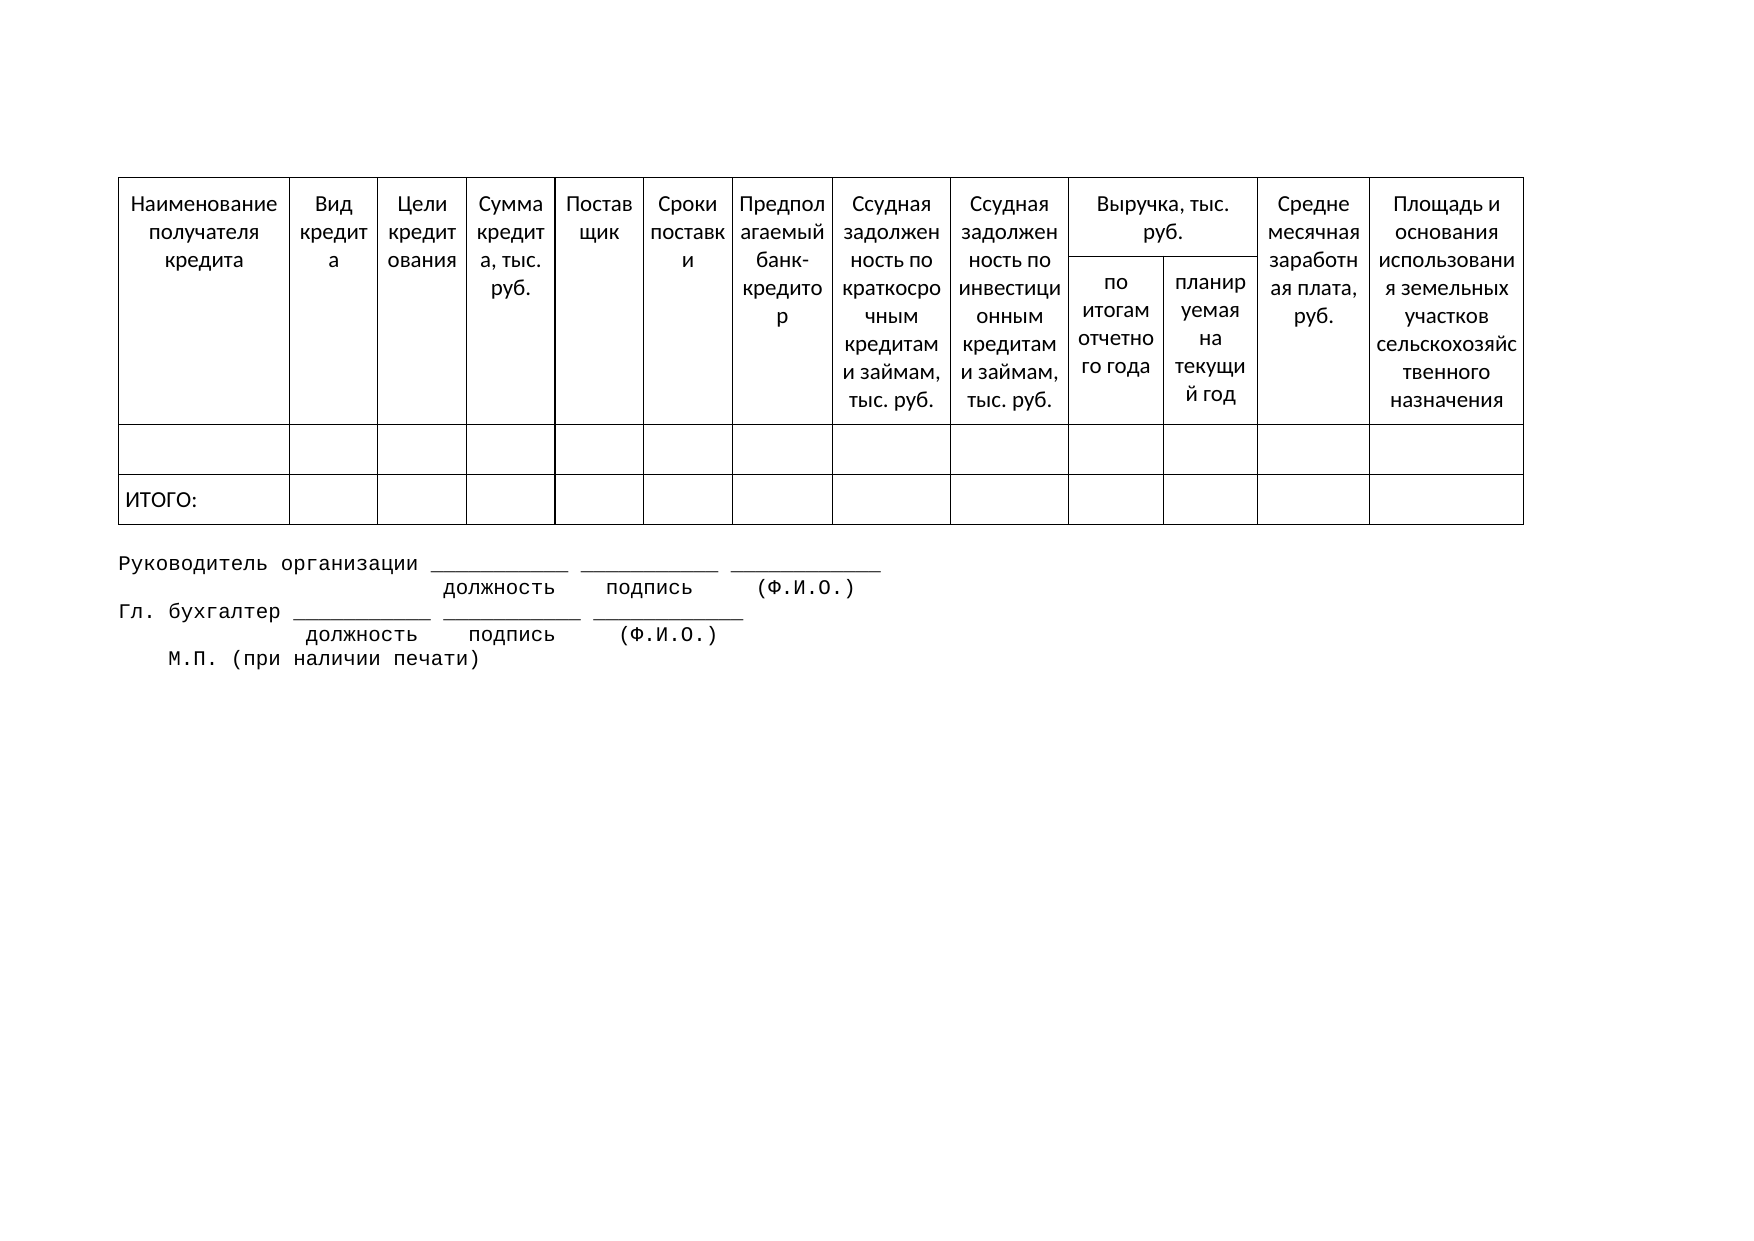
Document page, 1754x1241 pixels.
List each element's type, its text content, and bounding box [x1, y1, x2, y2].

table_cell [378, 475, 466, 524]
table_cell [378, 425, 466, 474]
table_header Наименование получателя кредита [119, 178, 289, 424]
table_cell [951, 475, 1068, 524]
text Гл. бухгалтер ___________ ___________ ____________ [118, 601, 1636, 624]
text должность подпись (Ф.И.О.) [118, 624, 1636, 648]
table_header Ссудная задолженность по инвестиционным кредитам и займам, тыс. руб. [951, 178, 1068, 424]
table_cell [1370, 425, 1523, 474]
table_cell [733, 475, 832, 524]
table_header Средне месячная заработная плата, руб. [1258, 178, 1369, 424]
table_cell планируемая на текущий год [1164, 257, 1257, 424]
table_cell [951, 425, 1068, 474]
table_cell [1258, 475, 1369, 524]
table_cell ИТОГО: [119, 475, 289, 524]
table_header Сроки поставки [644, 178, 732, 424]
table_cell [644, 425, 732, 474]
table_header Предполагаемый банк-кредитор [733, 178, 832, 424]
table_cell по итогам отчетного года [1069, 257, 1163, 424]
table_header Поставщик [556, 178, 643, 424]
table_cell [467, 475, 554, 524]
table_cell [644, 475, 732, 524]
table_header Выручка, тыс. руб. [1069, 178, 1257, 256]
table_cell [290, 475, 377, 524]
table_header Ссудная задолженность по краткосрочным кредитам и займам, тыс. руб. [833, 178, 950, 424]
table_header Площадь и основания использования земельных участков сельскохозяйственного назначения [1370, 178, 1523, 424]
text должность подпись (Ф.И.О.) [118, 577, 1636, 601]
table_cell [1164, 425, 1257, 474]
table_cell [556, 475, 643, 524]
table_cell [1164, 475, 1257, 524]
table_cell [1069, 475, 1163, 524]
text М.П. (при наличии печати) [118, 648, 1636, 672]
table_cell [467, 425, 554, 474]
table_cell [119, 425, 289, 474]
text Руководитель организации ___________ ___________ ____________ [118, 553, 1636, 577]
table_cell [1069, 425, 1163, 474]
table_cell [733, 425, 832, 474]
table_header Сумма кредита, тыс. руб. [467, 178, 554, 424]
table_cell [556, 425, 643, 474]
table_cell [833, 425, 950, 474]
table_cell [1370, 475, 1523, 524]
table_cell [290, 425, 377, 474]
table_cell [1258, 425, 1369, 474]
table_header Цели кредитования [378, 178, 466, 424]
table_cell [833, 475, 950, 524]
table_header Вид кредита [290, 178, 377, 424]
